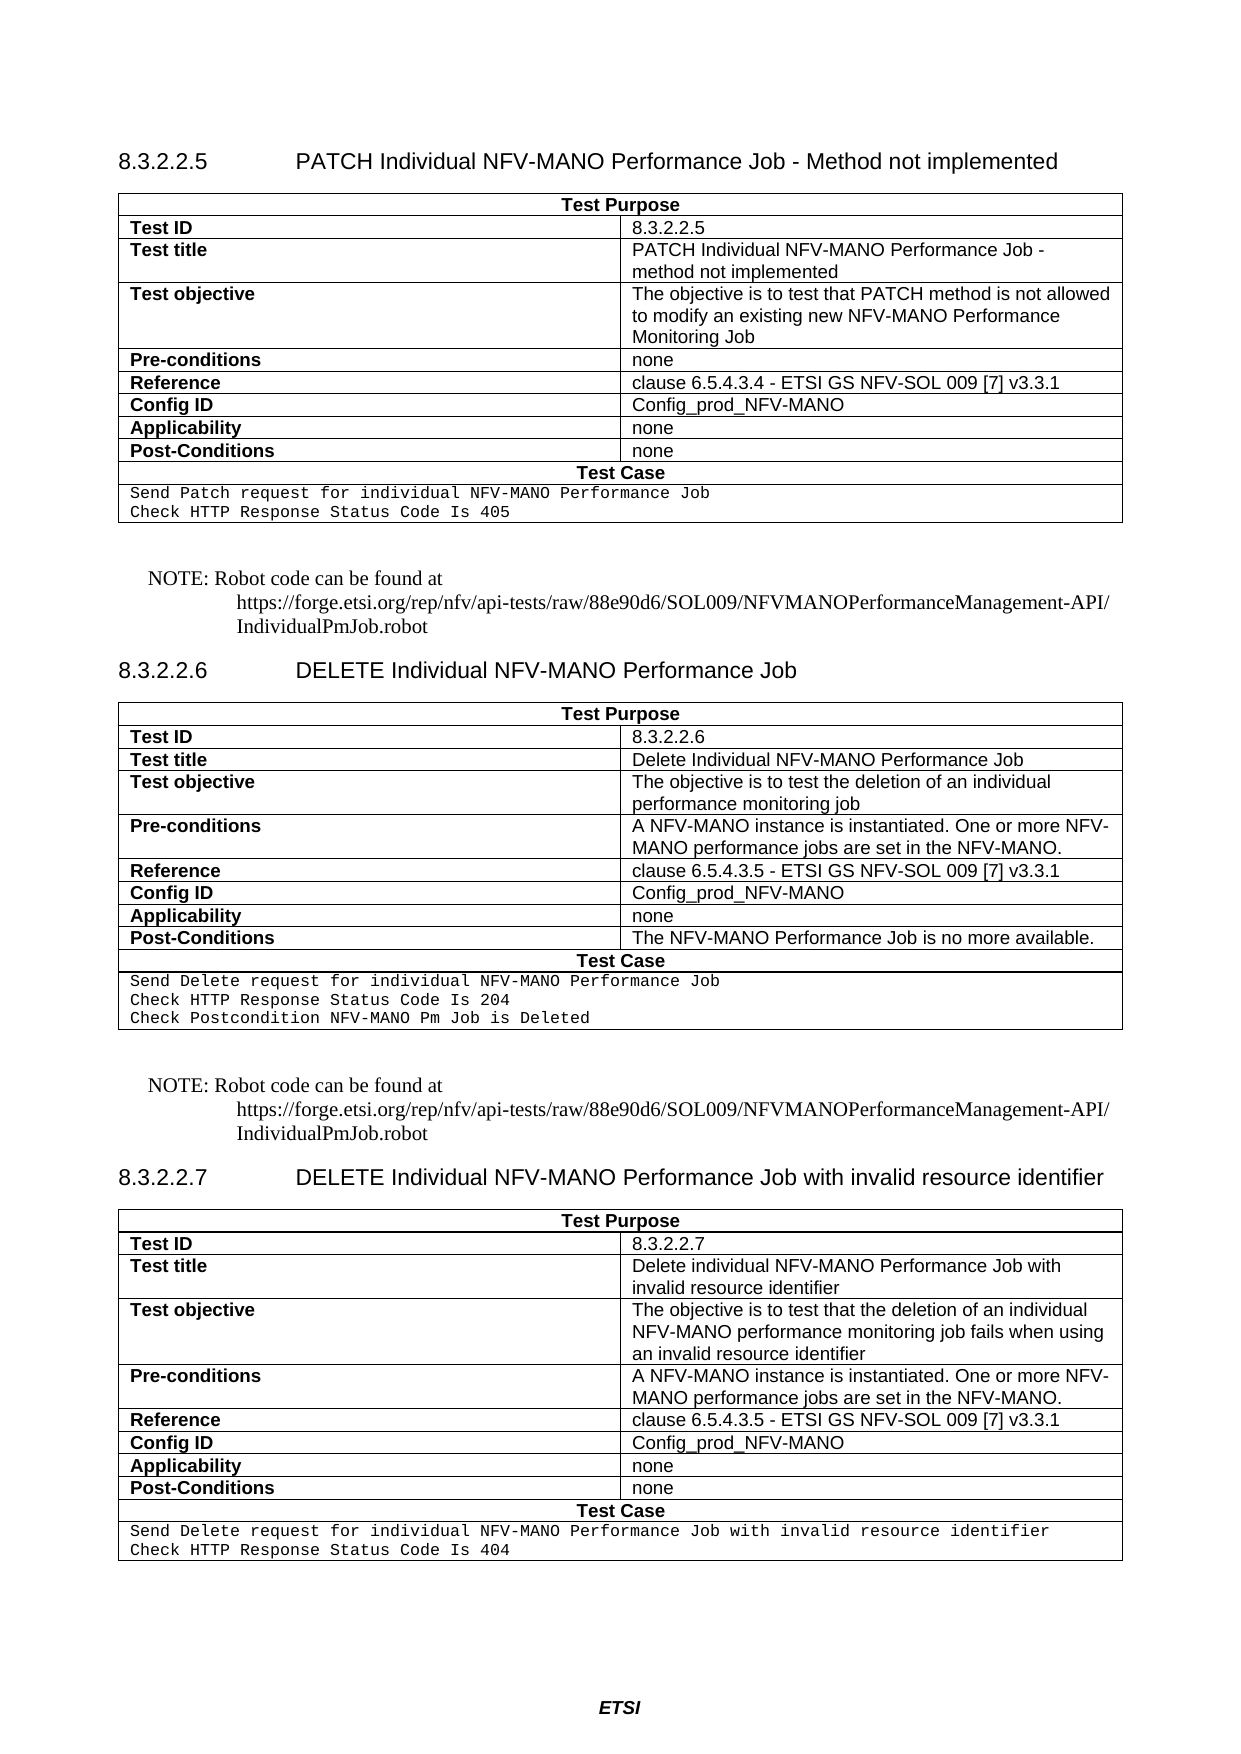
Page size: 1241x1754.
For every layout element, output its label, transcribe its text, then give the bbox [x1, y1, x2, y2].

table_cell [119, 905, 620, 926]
subtitle 8.3.2.2.5 PATCH Individual NFV-MANO Performance Job - Method not implemented [118, 148, 1122, 174]
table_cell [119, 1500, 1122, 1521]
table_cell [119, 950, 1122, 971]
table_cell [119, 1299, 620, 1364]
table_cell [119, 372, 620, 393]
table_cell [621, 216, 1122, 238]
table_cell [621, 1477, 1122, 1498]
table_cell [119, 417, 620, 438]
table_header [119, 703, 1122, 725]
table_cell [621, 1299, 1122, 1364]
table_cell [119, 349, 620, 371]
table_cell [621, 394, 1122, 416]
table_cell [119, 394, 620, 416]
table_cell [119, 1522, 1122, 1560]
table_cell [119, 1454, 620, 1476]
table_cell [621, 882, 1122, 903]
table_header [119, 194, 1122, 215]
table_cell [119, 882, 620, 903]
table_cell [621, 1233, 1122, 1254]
text NOTE: Robot code can be found at https://forge.etsi.org/rep/nfv/api-tests/raw/88e90d6/SOL009/NFVMANOPerformanceManagement-API/IndividualPmJob.robot [148, 1073, 1122, 1145]
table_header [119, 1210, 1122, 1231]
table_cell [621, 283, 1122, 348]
text NOTE: Robot code can be found at https://forge.etsi.org/rep/nfv/api-tests/raw/88e90d6/SOL009/NFVMANOPerformanceManagement-API/IndividualPmJob.robot [148, 566, 1122, 638]
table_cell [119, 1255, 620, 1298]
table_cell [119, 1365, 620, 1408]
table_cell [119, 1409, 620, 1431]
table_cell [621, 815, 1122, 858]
subtitle 8.3.2.2.7 DELETE Individual NFV-MANO Performance Job with invalid resource identifier [118, 1164, 1122, 1190]
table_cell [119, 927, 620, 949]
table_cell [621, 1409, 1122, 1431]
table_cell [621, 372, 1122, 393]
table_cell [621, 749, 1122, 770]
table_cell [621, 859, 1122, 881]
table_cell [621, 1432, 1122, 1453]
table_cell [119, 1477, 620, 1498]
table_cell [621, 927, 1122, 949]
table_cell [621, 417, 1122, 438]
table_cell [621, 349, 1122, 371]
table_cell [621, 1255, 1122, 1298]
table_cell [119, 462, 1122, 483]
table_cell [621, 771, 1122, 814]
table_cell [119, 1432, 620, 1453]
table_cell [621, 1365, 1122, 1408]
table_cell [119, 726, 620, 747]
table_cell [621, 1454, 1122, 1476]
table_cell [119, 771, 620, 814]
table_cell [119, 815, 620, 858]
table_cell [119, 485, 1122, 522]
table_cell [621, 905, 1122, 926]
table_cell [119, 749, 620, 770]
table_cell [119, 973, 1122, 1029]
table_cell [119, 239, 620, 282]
subtitle 8.3.2.2.6 DELETE Individual NFV-MANO Performance Job [118, 657, 1122, 683]
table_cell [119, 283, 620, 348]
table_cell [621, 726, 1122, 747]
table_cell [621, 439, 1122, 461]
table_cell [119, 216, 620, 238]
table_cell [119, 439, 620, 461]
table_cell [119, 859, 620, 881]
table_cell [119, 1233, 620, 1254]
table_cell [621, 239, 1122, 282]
